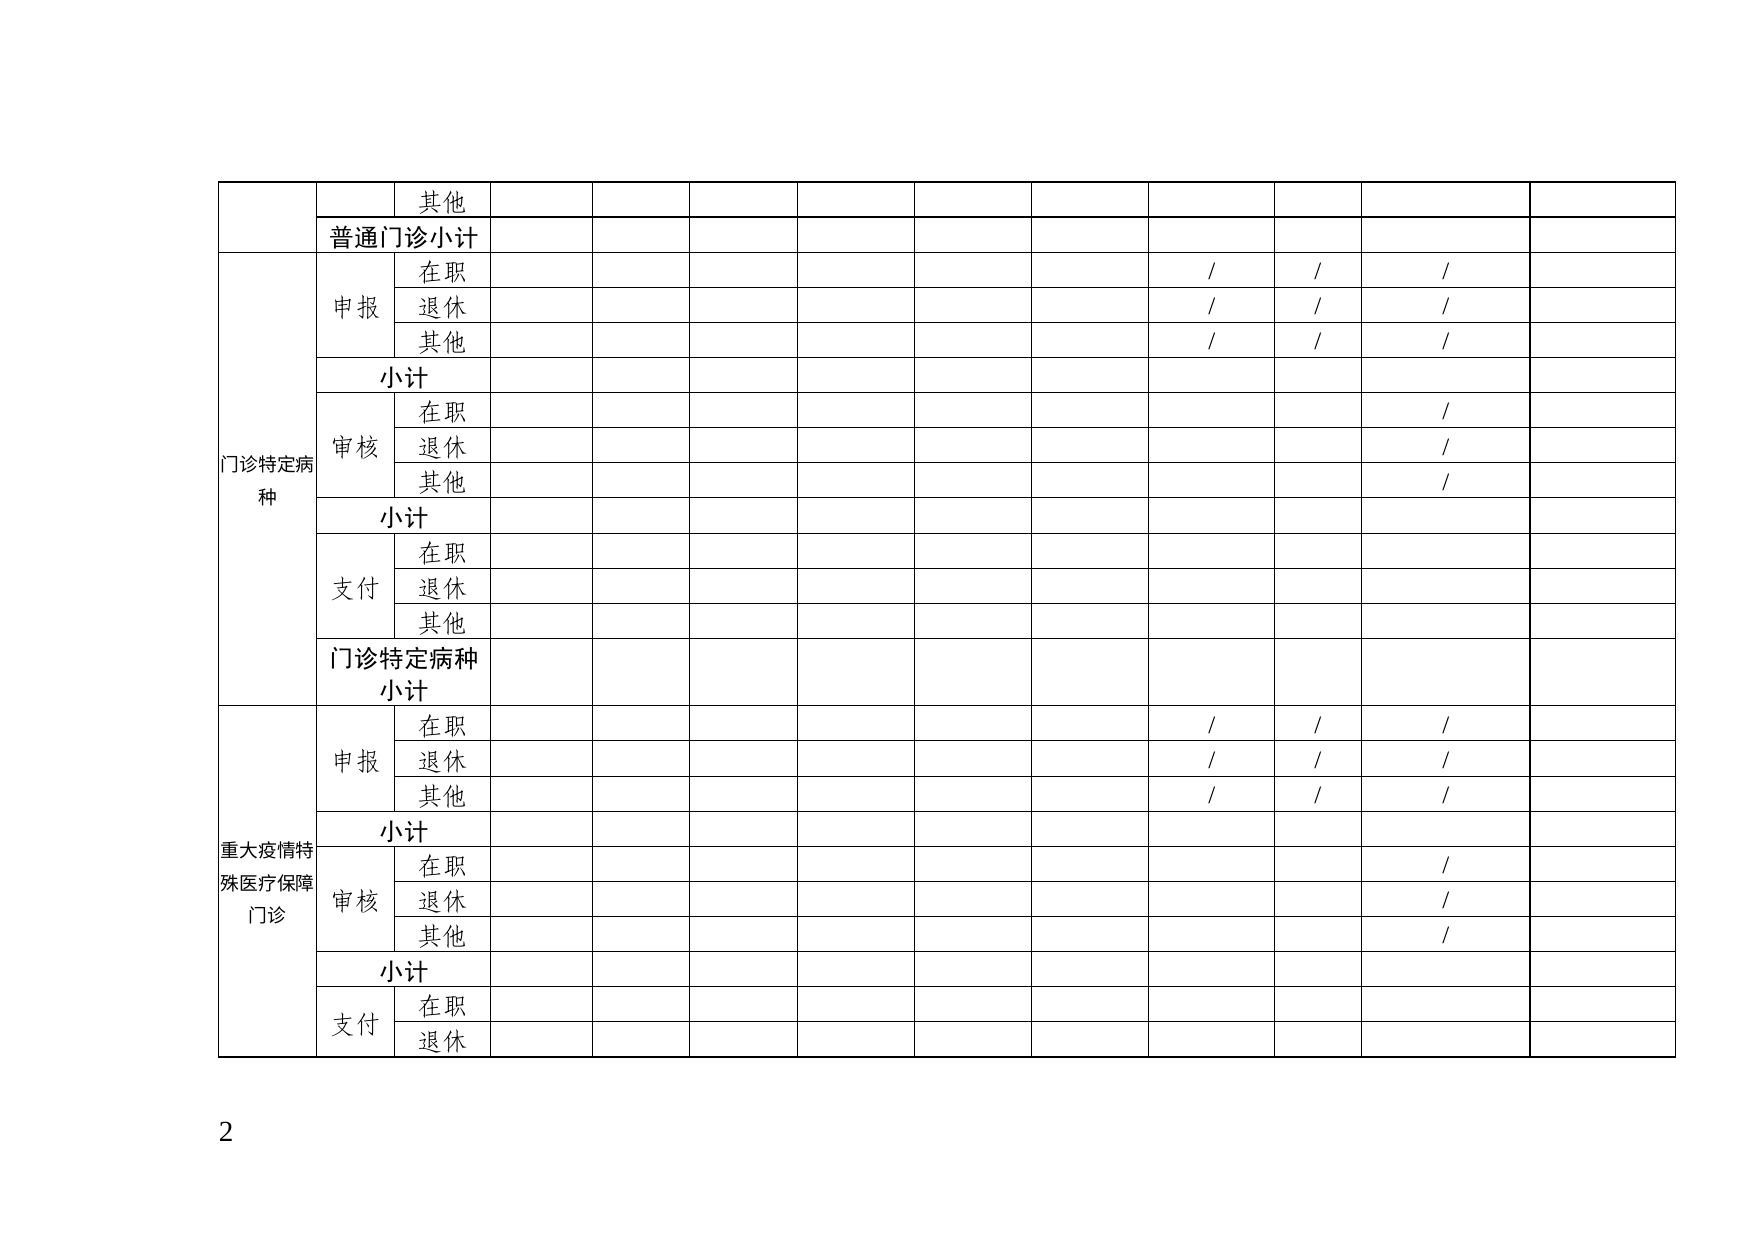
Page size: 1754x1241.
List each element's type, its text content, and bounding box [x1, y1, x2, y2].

table_cell [1275, 812, 1361, 846]
table_cell [1032, 706, 1148, 740]
table_cell [1275, 917, 1361, 951]
table_cell [491, 498, 592, 532]
table_cell [1362, 569, 1529, 603]
table_cell / [1275, 706, 1361, 740]
table_cell [690, 253, 797, 287]
table_cell [915, 639, 1031, 705]
table_cell [1531, 323, 1675, 357]
table_cell [1032, 812, 1148, 846]
table_cell [1531, 183, 1675, 216]
table_cell [1149, 393, 1274, 427]
table_cell [690, 569, 797, 603]
table_cell [915, 183, 1031, 216]
table_cell [1149, 183, 1274, 216]
table_cell [690, 882, 797, 916]
table_cell [1362, 498, 1529, 532]
table_cell [1032, 987, 1148, 1021]
table_cell [915, 987, 1031, 1021]
table_cell [1275, 393, 1361, 427]
table_cell [798, 847, 914, 881]
table_cell [1032, 952, 1148, 986]
table_cell / [1149, 777, 1274, 811]
table_cell [1362, 987, 1529, 1021]
table_cell [798, 882, 914, 916]
table_cell [798, 639, 914, 705]
table_cell [690, 639, 797, 705]
table_cell [915, 812, 1031, 846]
table_cell [690, 183, 797, 216]
table_cell [690, 847, 797, 881]
table_cell [491, 253, 592, 287]
table_cell 门诊特定病种小计 [317, 639, 490, 705]
table_cell [798, 183, 914, 216]
table_cell [798, 1022, 914, 1056]
table_cell [593, 428, 689, 462]
table_cell [1149, 987, 1274, 1021]
table_cell [1362, 604, 1529, 638]
table_cell [1149, 917, 1274, 951]
table_cell 审核 [317, 393, 394, 497]
table_cell [915, 741, 1031, 776]
table_cell [491, 288, 592, 322]
table_cell [593, 288, 689, 322]
table_cell [1362, 358, 1529, 392]
table_cell [1275, 569, 1361, 603]
table_cell [798, 498, 914, 532]
table_cell [1032, 639, 1148, 705]
table_cell 审核 [317, 847, 394, 951]
table_cell [593, 358, 689, 392]
table_cell [1275, 183, 1361, 216]
table_cell [1531, 604, 1675, 638]
table_cell [798, 987, 914, 1021]
table_cell [491, 952, 592, 986]
table_cell [1032, 358, 1148, 392]
table_cell [1275, 358, 1361, 392]
table_cell 其他 [395, 917, 490, 951]
table_cell [1149, 882, 1274, 916]
table_cell [1362, 952, 1529, 986]
table_cell [798, 812, 914, 846]
table_cell [593, 882, 689, 916]
table_cell [1531, 741, 1675, 776]
table_cell [491, 604, 592, 638]
table_cell / [1275, 253, 1361, 287]
table_cell [915, 358, 1031, 392]
table_cell [593, 323, 689, 357]
table_cell 支付 [317, 534, 394, 638]
table_cell [1032, 218, 1148, 252]
table_cell [915, 323, 1031, 357]
table_cell [798, 288, 914, 322]
table_cell / [1362, 741, 1529, 776]
table_cell [491, 847, 592, 881]
table_cell [798, 534, 914, 567]
table_cell [1275, 639, 1361, 705]
table_cell [915, 288, 1031, 322]
table_cell [1275, 218, 1361, 252]
table_cell [1362, 218, 1529, 252]
table_cell [1032, 393, 1148, 427]
table_cell [593, 706, 689, 740]
table_cell [1032, 183, 1148, 216]
table_cell [1531, 288, 1675, 322]
table_cell [690, 777, 797, 811]
table_cell [915, 428, 1031, 462]
table_cell [1531, 358, 1675, 392]
table_cell [798, 393, 914, 427]
table_cell [915, 777, 1031, 811]
table_cell [1032, 463, 1148, 497]
table_cell [690, 706, 797, 740]
table_cell 退休 [395, 428, 490, 462]
table_cell 支付 [317, 987, 394, 1056]
table_cell [1032, 288, 1148, 322]
table_cell [1275, 1022, 1361, 1056]
table_cell [915, 218, 1031, 252]
table_cell [1149, 847, 1274, 881]
table_cell [1531, 569, 1675, 603]
table_cell [593, 604, 689, 638]
table_cell [1032, 777, 1148, 811]
table_cell [491, 534, 592, 567]
table_cell [1149, 569, 1274, 603]
table_cell [1362, 183, 1529, 216]
table_cell / [1362, 882, 1529, 916]
table_cell [798, 604, 914, 638]
table_cell 其他 [395, 604, 490, 638]
table_cell [1531, 777, 1675, 811]
table_cell 退休 [395, 569, 490, 603]
table_cell 退休 [395, 882, 490, 916]
table_cell [798, 706, 914, 740]
table_cell [1149, 358, 1274, 392]
table_cell [1531, 218, 1675, 252]
table_cell [491, 812, 592, 846]
table_cell / [1362, 428, 1529, 462]
table_cell [593, 777, 689, 811]
table_cell [491, 706, 592, 740]
table_cell [915, 393, 1031, 427]
table_cell [491, 428, 592, 462]
table_cell [798, 777, 914, 811]
table_cell 在职 [395, 706, 490, 740]
table_cell 小计 [317, 498, 490, 532]
table_cell [1149, 812, 1274, 846]
table_cell [1531, 253, 1675, 287]
table_cell [1032, 323, 1148, 357]
table_cell 在职 [395, 393, 490, 427]
table_cell 退休 [395, 1022, 490, 1056]
table_cell 门诊特定病种 [219, 253, 316, 705]
table_cell [690, 498, 797, 532]
table_cell [1275, 952, 1361, 986]
table_cell [593, 1022, 689, 1056]
table_cell [593, 183, 689, 216]
table_cell [1531, 882, 1675, 916]
table_cell [593, 639, 689, 705]
table_cell [1275, 987, 1361, 1021]
table_cell [915, 569, 1031, 603]
table_cell / [1149, 253, 1274, 287]
table_cell [491, 882, 592, 916]
table_cell / [1149, 323, 1274, 357]
table_cell [915, 463, 1031, 497]
table_cell [1275, 604, 1361, 638]
table_cell [915, 882, 1031, 916]
table_cell [1531, 393, 1675, 427]
table_cell 其他 [395, 323, 490, 357]
table_cell [593, 847, 689, 881]
table_cell [1032, 604, 1148, 638]
table_cell / [1362, 777, 1529, 811]
table_cell [690, 323, 797, 357]
table_cell [593, 917, 689, 951]
table_cell [915, 917, 1031, 951]
table_cell [593, 812, 689, 846]
table_cell 申报 [317, 253, 394, 357]
table_cell [491, 218, 592, 252]
table_cell [1149, 498, 1274, 532]
table_cell [1531, 639, 1675, 705]
table_cell [1531, 498, 1675, 532]
table_cell [1275, 847, 1361, 881]
table_cell [491, 741, 592, 776]
table_cell / [1362, 393, 1529, 427]
table_cell [1362, 812, 1529, 846]
table_cell / [1275, 777, 1361, 811]
table_cell [690, 288, 797, 322]
table_cell / [1362, 463, 1529, 497]
table_cell [1149, 463, 1274, 497]
table_cell [491, 183, 592, 216]
table_cell / [1275, 288, 1361, 322]
table_cell [593, 463, 689, 497]
table_cell / [1362, 288, 1529, 322]
table_cell [1032, 1022, 1148, 1056]
table_cell [690, 393, 797, 427]
table_cell [798, 323, 914, 357]
table_cell 退休 [395, 288, 490, 322]
table_cell / [1275, 323, 1361, 357]
table_cell [593, 987, 689, 1021]
table_cell [491, 917, 592, 951]
table_cell [1275, 498, 1361, 532]
table_cell [915, 952, 1031, 986]
table_cell [915, 1022, 1031, 1056]
table_cell [798, 428, 914, 462]
table_cell 重大疫情特殊医疗保障门诊 [219, 706, 316, 1056]
table_cell 在职 [395, 847, 490, 881]
table_cell [1531, 1022, 1675, 1056]
table_cell [593, 952, 689, 986]
table_cell 普通门诊小计 [317, 218, 490, 252]
table_cell 申报 [317, 706, 394, 811]
table_cell / [1149, 741, 1274, 776]
table_cell [593, 498, 689, 532]
table_cell [593, 218, 689, 252]
table_cell [690, 952, 797, 986]
table_cell [690, 741, 797, 776]
table_cell [1362, 639, 1529, 705]
table_cell [1531, 987, 1675, 1021]
table_cell 在职 [395, 987, 490, 1021]
table_cell [1149, 428, 1274, 462]
table_cell [1032, 917, 1148, 951]
table_cell [1275, 463, 1361, 497]
table_cell [915, 253, 1031, 287]
table_cell / [1275, 741, 1361, 776]
table_cell [1275, 428, 1361, 462]
table_cell [1531, 428, 1675, 462]
table_cell [690, 428, 797, 462]
table_cell [1531, 534, 1675, 567]
table_cell [915, 498, 1031, 532]
table_cell [798, 463, 914, 497]
table_cell / [1149, 706, 1274, 740]
table_cell [1149, 1022, 1274, 1056]
table_cell / [1362, 253, 1529, 287]
table_cell [690, 218, 797, 252]
table_cell [690, 812, 797, 846]
table_cell [491, 358, 592, 392]
table_cell [1531, 463, 1675, 497]
table_cell [1531, 917, 1675, 951]
table_cell [798, 358, 914, 392]
table_cell / [1362, 917, 1529, 951]
table_cell [593, 534, 689, 567]
table_cell 其他 [395, 183, 490, 216]
table_cell [1362, 1022, 1529, 1056]
table_cell 退休 [395, 741, 490, 776]
table_cell [491, 463, 592, 497]
table_cell [491, 1022, 592, 1056]
table_cell [798, 253, 914, 287]
table_cell [1149, 218, 1274, 252]
table_cell / [1362, 706, 1529, 740]
table_cell 在职 [395, 534, 490, 567]
table_cell [1362, 534, 1529, 567]
table_cell [491, 987, 592, 1021]
table_cell [915, 604, 1031, 638]
table_cell [915, 706, 1031, 740]
table_cell [1032, 741, 1148, 776]
table_cell / [1362, 847, 1529, 881]
table_cell [491, 323, 592, 357]
table_cell [798, 741, 914, 776]
table_cell [798, 952, 914, 986]
table_cell [1149, 604, 1274, 638]
table_cell [1149, 952, 1274, 986]
table_cell 小计 [317, 952, 490, 986]
table_cell [1275, 534, 1361, 567]
table_cell [1275, 882, 1361, 916]
table_cell [1531, 952, 1675, 986]
table_cell [798, 569, 914, 603]
table_cell [690, 358, 797, 392]
table_cell [1032, 882, 1148, 916]
table_cell [1032, 569, 1148, 603]
table_cell [915, 534, 1031, 567]
table_cell [593, 569, 689, 603]
table_cell [1032, 534, 1148, 567]
table_cell [690, 534, 797, 567]
table_cell [1032, 498, 1148, 532]
table_cell [1531, 706, 1675, 740]
table_cell [690, 987, 797, 1021]
table_cell 其他 [395, 463, 490, 497]
table_cell [915, 847, 1031, 881]
table_cell 其他 [395, 777, 490, 811]
table_cell [491, 569, 592, 603]
table_cell / [1149, 288, 1274, 322]
table_cell [593, 253, 689, 287]
table_cell [491, 777, 592, 811]
table_cell 小计 [317, 358, 490, 392]
table_cell [1032, 253, 1148, 287]
table_cell [1531, 812, 1675, 846]
table_cell [1149, 639, 1274, 705]
table_cell [1531, 847, 1675, 881]
table_cell [690, 917, 797, 951]
table_cell [491, 393, 592, 427]
table_cell [690, 463, 797, 497]
table_cell [1032, 428, 1148, 462]
table_cell [1149, 534, 1274, 567]
table_cell / [1362, 323, 1529, 357]
table_cell [798, 917, 914, 951]
table_cell [798, 218, 914, 252]
table_cell [690, 604, 797, 638]
table_cell [690, 1022, 797, 1056]
table_cell 在职 [395, 253, 490, 287]
table_cell [491, 639, 592, 705]
table_cell 小计 [317, 812, 490, 846]
table_cell [593, 393, 689, 427]
table_cell [1032, 847, 1148, 881]
table_cell [593, 741, 689, 776]
